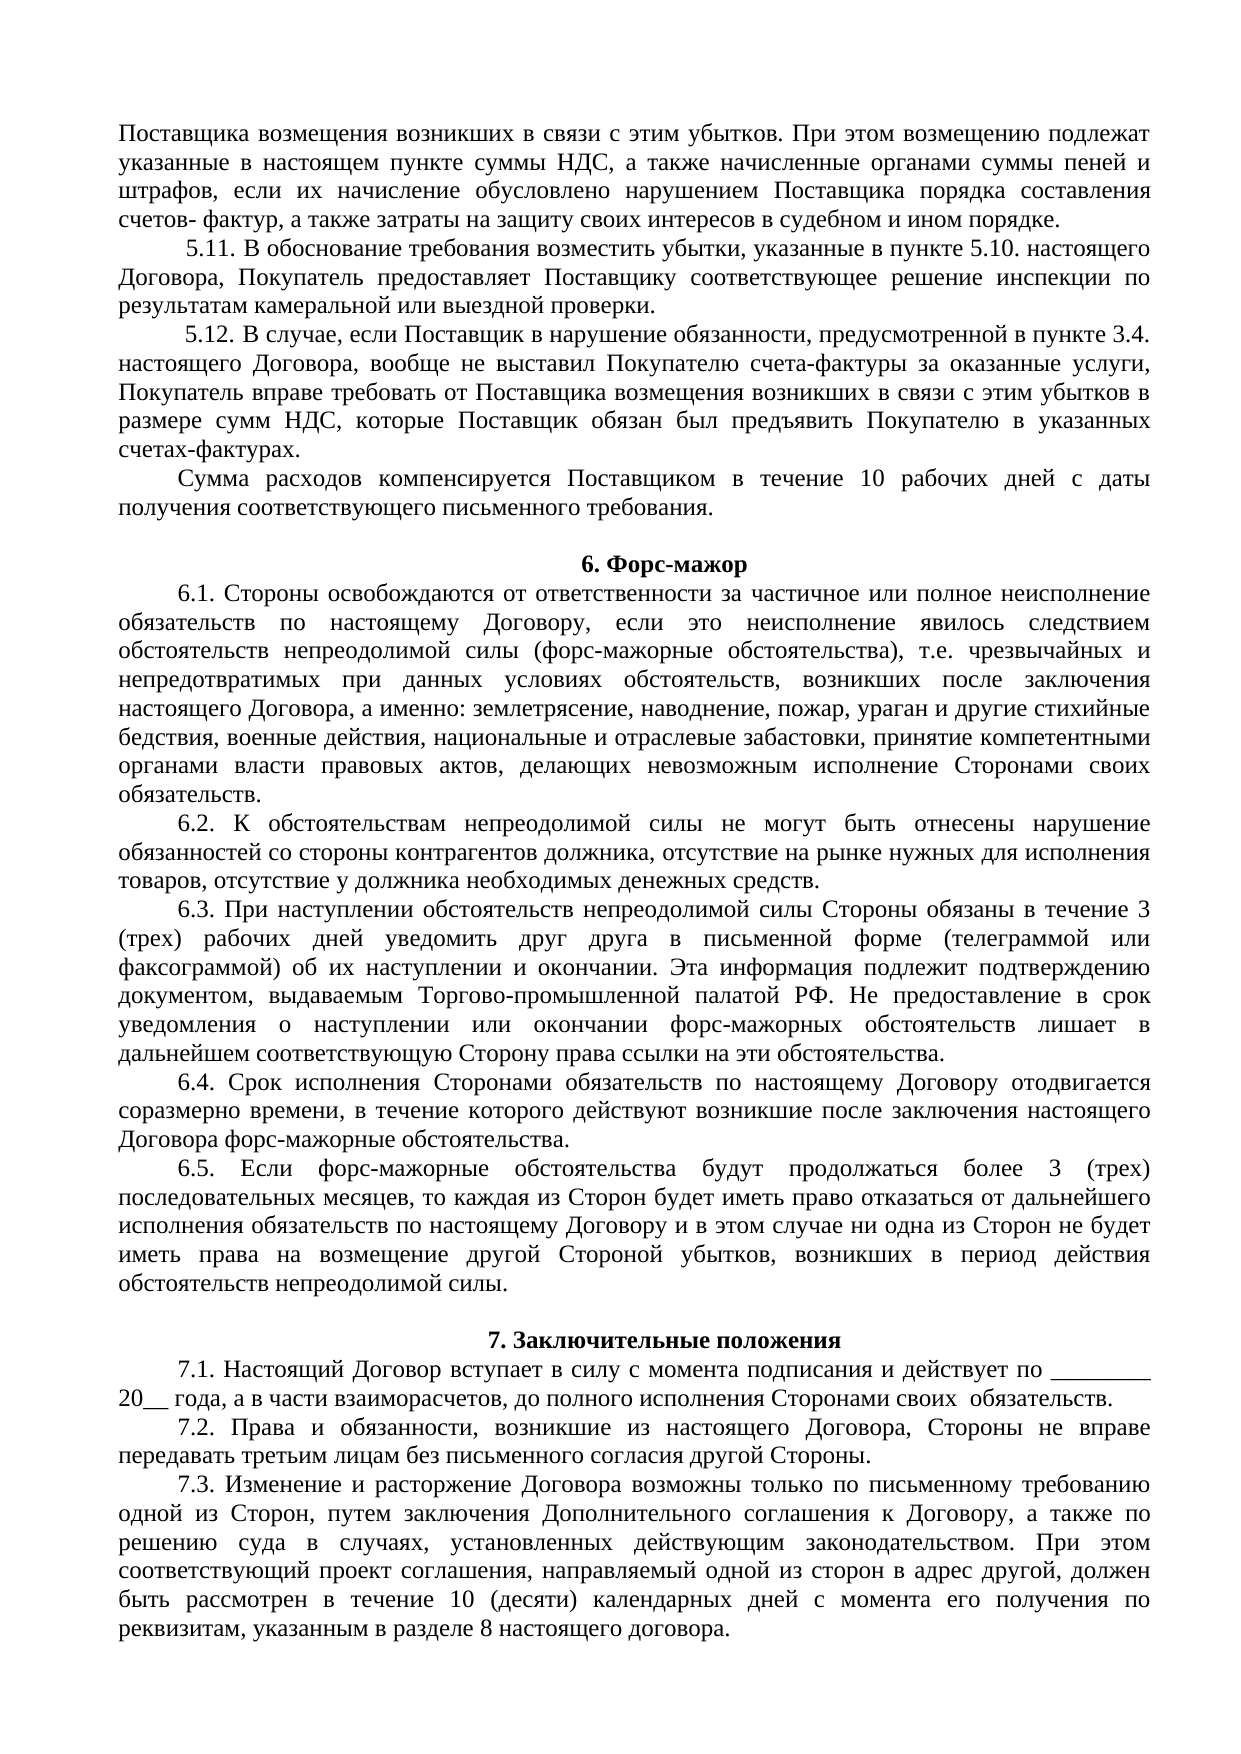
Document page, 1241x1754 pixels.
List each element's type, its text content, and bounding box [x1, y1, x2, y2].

text 7.1. Настоящий Договор вступает в силу с момента подписания и действует по ________ 20__ года, а в части взаиморасчетов, до полного исполнения Сторонами своих обязательств. [118, 1354, 1152, 1412]
text 6.5. Если форс-мажорные обстоятельства будут продолжаться более 3 (трех) последовательных месяцев, то каждая из Сторон будет иметь право отказаться от дальнейшего исполнения обязательств по настоящему Договору и в этом случае ни одна из Сторон не будет иметь права на возмещение другой Стороной убытков, возникших в период действия обстоятельств непреодолимой силы. [118, 1153, 1152, 1297]
text 5.12. В случае, если Поставщик в нарушение обязанности, предусмотренной в пункте 3.4. настоящего Договора, вообще не выставил Покупателю счета-фактуры за оказанные услуги, Покупатель вправе требовать от Поставщика возмещения возникших в связи с этим убытков в размере сумм НДС, которые Поставщик обязан был предъявить Покупателю в указанных счетах-фактурах. [118, 319, 1152, 463]
text 7.3. Изменение и расторжение Договора возможны только по письменному требованию одной из Сторон, путем заключения Дополнительного соглашения к Договору, а также по решению суда в случаях, установленных действующим законодательством. При этом соответствующий проект соглашения, направляемый одной из сторон в адрес другой, должен быть рассмотрен в течение 10 (десяти) календарных дней с момента его получения по реквизитам, указанным в разделе 8 настоящего договора. [118, 1469, 1152, 1642]
text 5.11. В обоснование требования возместить убытки, указанные в пункте 5.10. настоящего Договора, Покупатель предоставляет Поставщику соответствующее решение инспекции по результатам камеральной или выездной проверки. [118, 233, 1152, 319]
text 7. Заключительные положения [118, 1326, 1152, 1354]
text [118, 118, 1152, 233]
text 6.4. Срок исполнения Сторонами обязательств по настоящему Договору отодвигается соразмерно времени, в течение которого действуют возникшие после заключения настоящего Договора форс-мажорные обстоятельства. [118, 1067, 1152, 1153]
text 7.2. Права и обязанности, возникшие из настоящего Договора, Стороны не вправе передавать третьим лицам без письменного согласия другой Стороны. [118, 1412, 1152, 1469]
text 6.3. При наступлении обстоятельств непреодолимой силы Стороны обязаны в течение 3 (трех) рабочих дней уведомить друг друга в письменной форме (телеграммой или факсограммой) об их наступлении и окончании. Эта информация подлежит подтверждению документом, выдаваемым Торгово-промышленной палатой РФ. Не предоставление в срок уведомления о наступлении или окончании форс-мажорных обстоятельств лишает в дальнейшем соответствующую Сторону права ссылки на эти обстоятельства. [118, 894, 1152, 1067]
text 6. Форс-мажор [118, 549, 1152, 578]
text 6.1. Стороны освобождаются от ответственности за частичное или полное неисполнение обязательств по настоящему Договору, если это неисполнение явилось следствием обстоятельств непреодолимой силы (форс-мажорные обстоятельства), т.е. чрезвычайных и непредотвратимых при данных условиях обстоятельств, возникших после заключения настоящего Договора, а именно: землетрясение, наводнение, пожар, ураган и другие стихийные бедствия, военные действия, национальные и отраслевые забастовки, принятие компетентными органами власти правовых актов, делающих невозможным исполнение Сторонами своих обязательств. [118, 578, 1152, 808]
text 6.2. К обстоятельствам непреодолимой силы не могут быть отнесены нарушение обязанностей со стороны контрагентов должника, отсутствие на рынке нужных для исполнения товаров, отсутствие у должника необходимых денежных средств. [118, 808, 1152, 894]
text Сумма расходов компенсируется Поставщиком в течение 10 рабочих дней с даты получения соответствующего письменного требования. [118, 463, 1152, 521]
